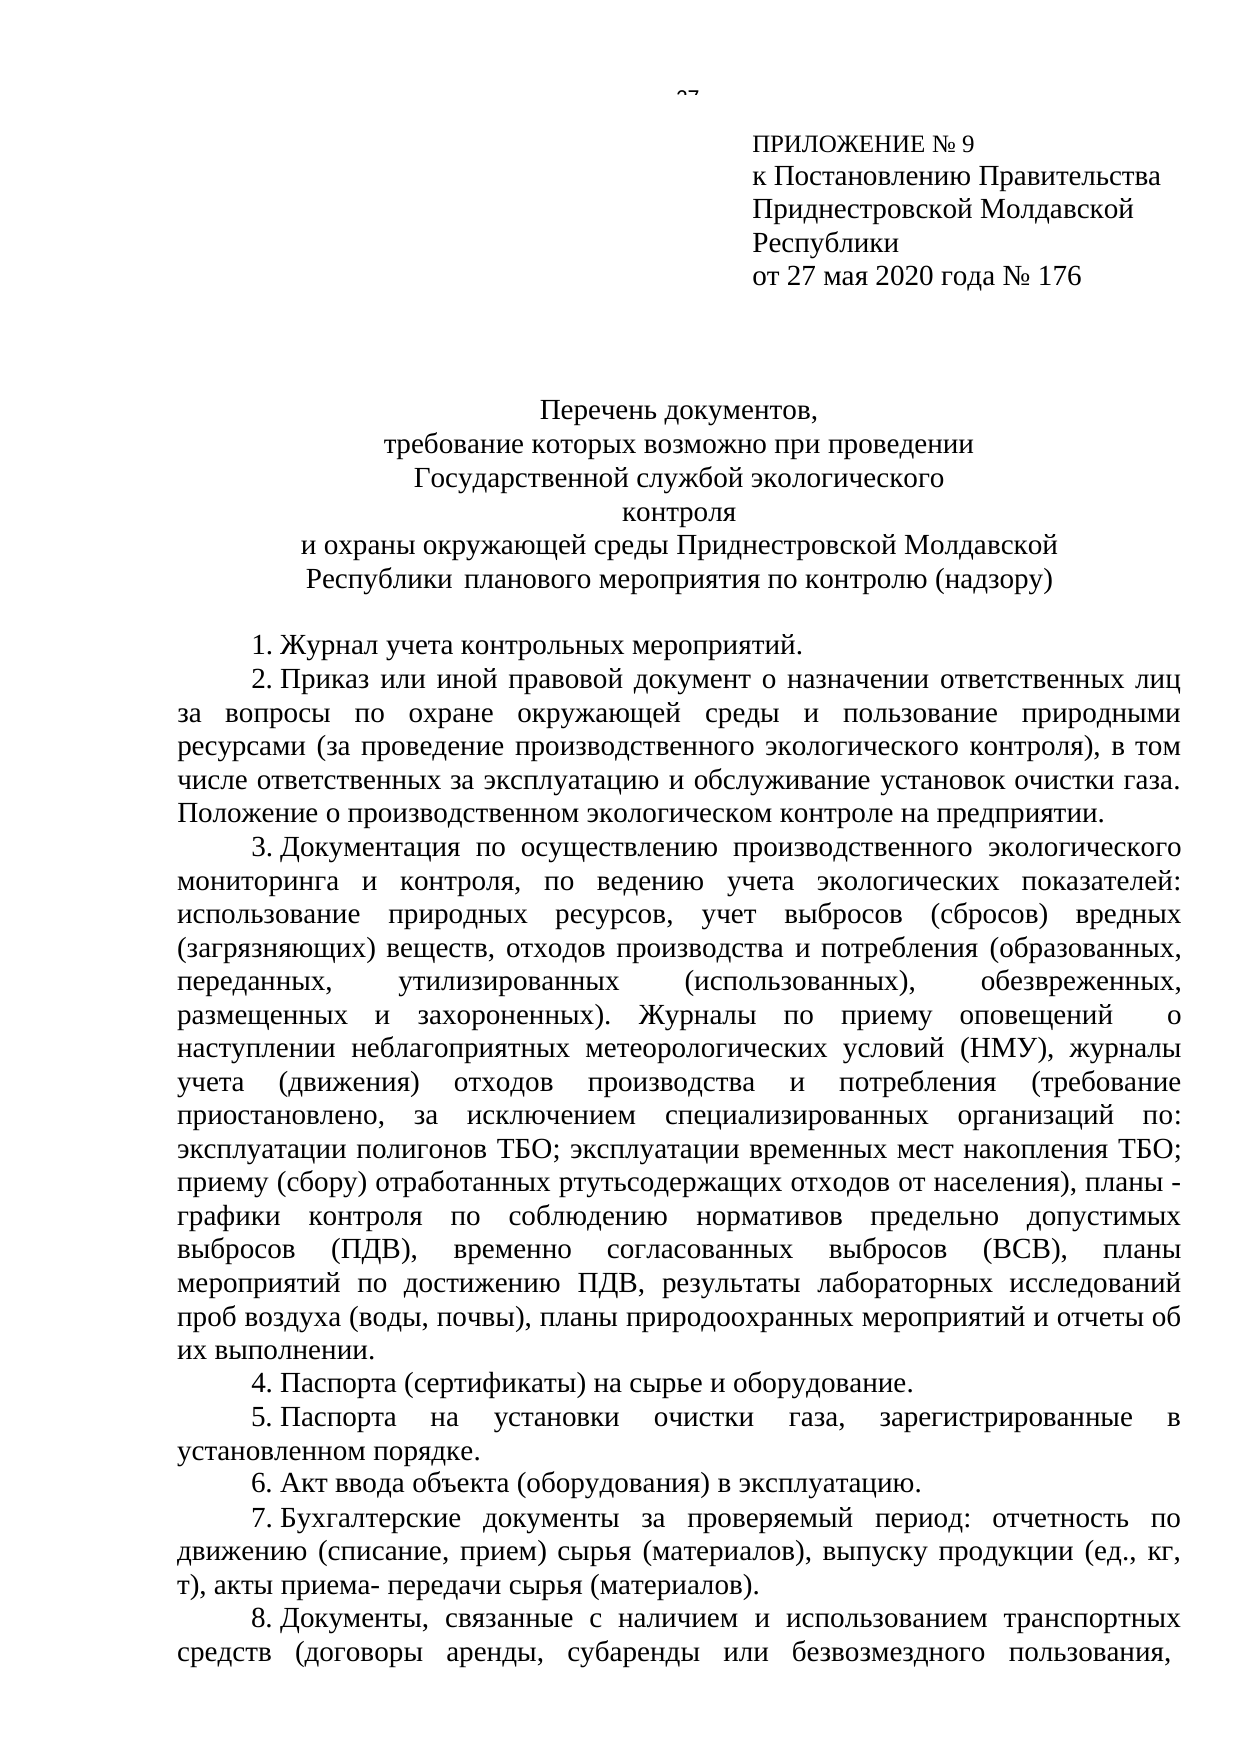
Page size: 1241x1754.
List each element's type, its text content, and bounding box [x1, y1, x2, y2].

list Акт ввода объекта (оборудования) в эксплуатацию. [251, 1466, 1192, 1500]
list Документация по осуществлению производственного экологического мониторинга и контроля, по ведению учета экологических показателей: использование природных ресурсов, учет выбросов (сбросов) вредных (загрязняющих) веществ, отходов производства и потребления (образованных, переданных, утилизированных (использованных), обезвреженных, размещенных и захороненных). Журналы по приему оповещений о наступлении неблагоприятных метеорологических условий (НМУ), журналы учета (движения) отходов производства и потребления (требование приостановлено, за исключением специализированных организаций по: эксплуатации полигонов ТБО; эксплуатации временных мест накопления ТБО; приему (сбору) отработанных ртутьсодержащих отходов от населения), планы - графики контроля по соблюдению нормативов предельно допустимых выбросов (ПДВ), временно согласованных выбросов (ВСВ), планы мероприятий по достижению ПДВ, результаты лабораторных исследований проб воздуха (воды, почвы), планы природоохранных мероприятий и отчеты об их выполнении. [177, 829, 1182, 1366]
text требование которых возможно при проведении Государственной службой экологического контроля [352, 427, 1005, 527]
list Журнал учета контрольных мероприятий. [177, 628, 1192, 661]
text ПРИЛОЖЕНИЕ № 9 [752, 129, 1192, 158]
text к Постановлению Правительства Приднестровской Молдавской Республики [752, 158, 1180, 258]
text Перечень документов, [165, 393, 1192, 427]
text от 27 мая 2020 года № 176 [539, 258, 1192, 292]
list Паспорта на установки очистки газа, зарегистрированные в установленном порядке. [177, 1399, 1181, 1466]
list Бухгалтерские документы за проверяемый период: отчетность по движению (списание, прием) сырья (материалов), выпуску продукции (ед., кг, т), акты приема- передачи сырья (материалов). [177, 1500, 1181, 1600]
list Паспорта (сертификаты) на сырье и оборудование. [251, 1366, 1192, 1399]
text и охраны окружающей среды Приднестровской Молдавской Республики планового мероприятия по контролю (надзору) [226, 527, 1133, 594]
list Приказ или иной правовой документ о назначении ответственных лиц за вопросы по охране окружающей среды и пользование природными ресурсами (за проведение производственного экологического контроля), в том числе ответственных за эксплуатацию и обслуживание установок очистки газа. Положение о производственном экологическом контроле на предприятии. [177, 661, 1181, 829]
list Документы, связанные с наличием и использованием транспортных средств (договоры аренды, субаренды или безвозмездного пользования, [177, 1600, 1181, 1668]
